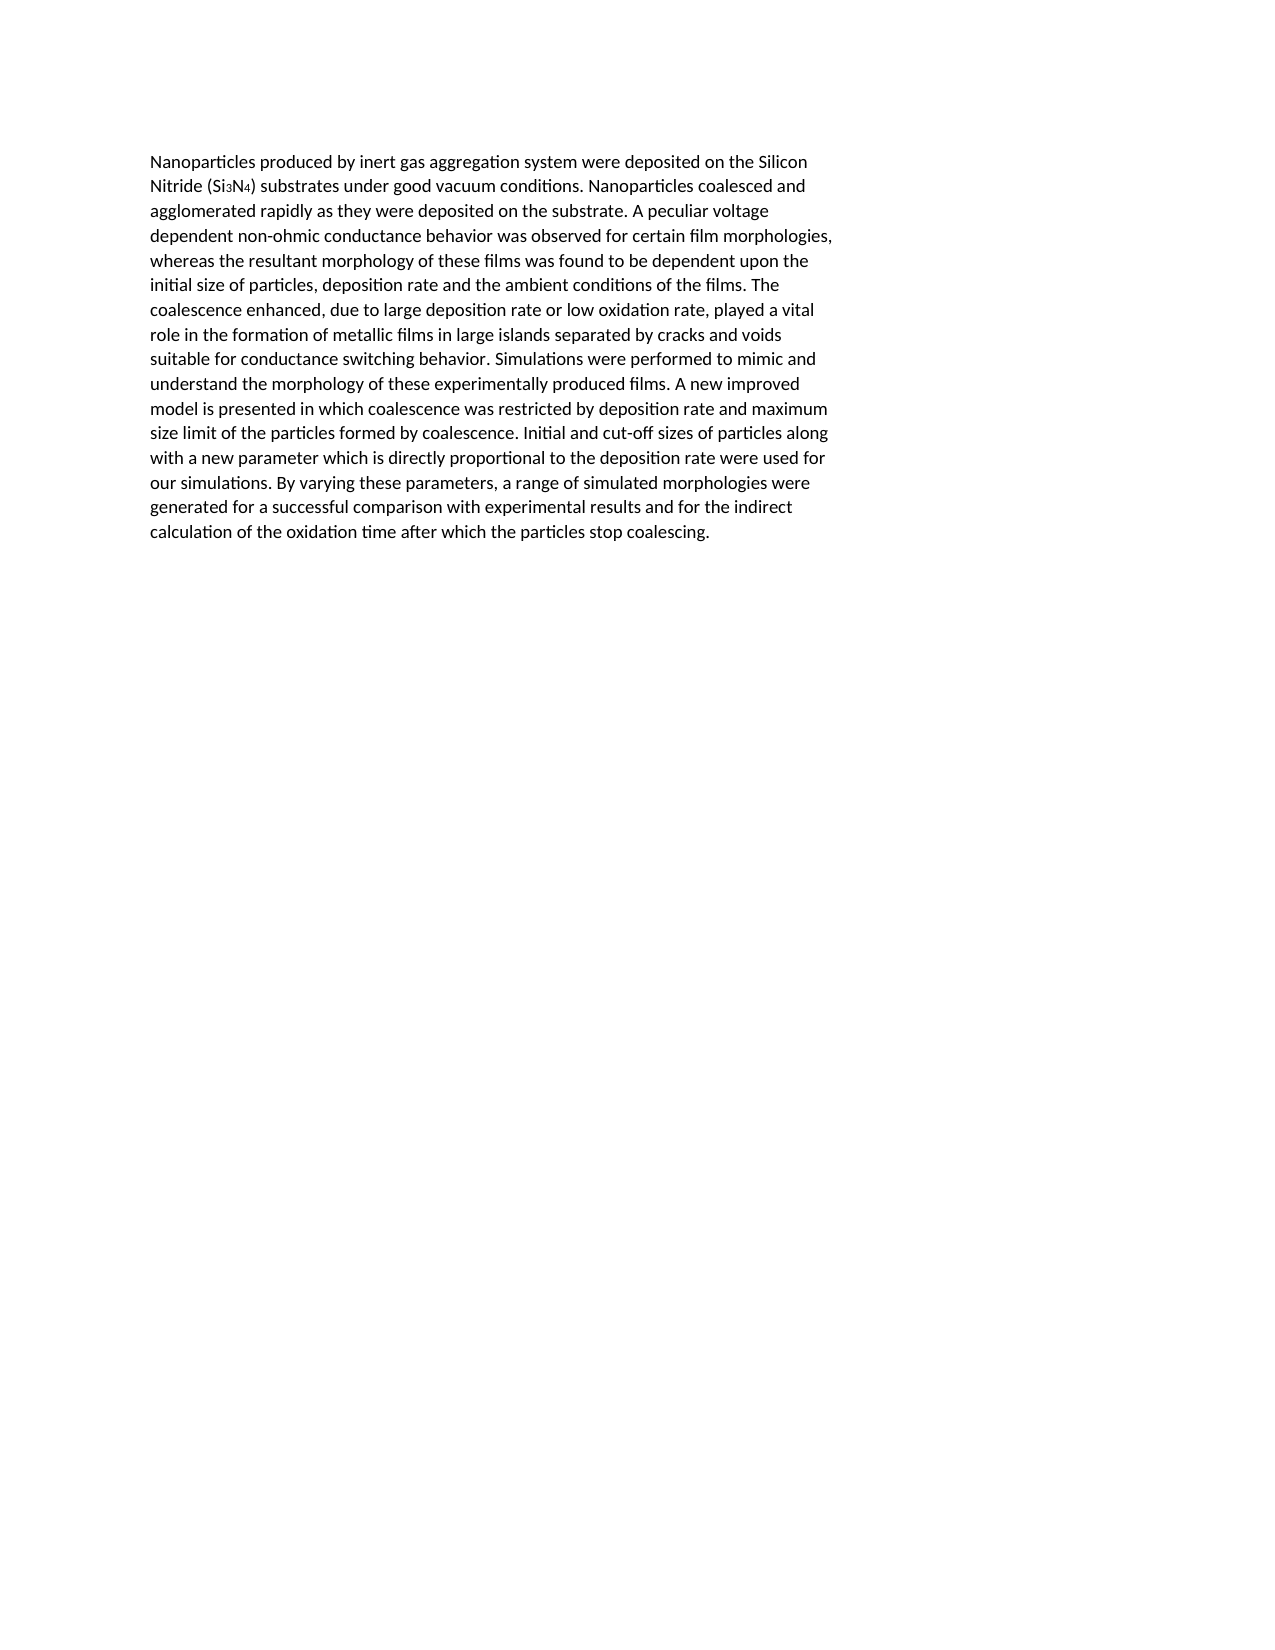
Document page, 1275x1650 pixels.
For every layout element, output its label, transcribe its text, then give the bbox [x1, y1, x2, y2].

text Nanoparticles produced by inert gas aggregation system were deposited on the Silicon Nitride (Si3N4) substrates under good vacuum conditions. Nanoparticles coalesced and agglomerated rapidly as they were deposited on the substrate. A peculiar voltage dependent non-ohmic conductance behavior was observed for certain film morphologies, whereas the resultant morphology of these films was found to be dependent upon the initial size of particles, deposition rate and the ambient conditions of the films. The coalescence enhanced, due to large deposition rate or low oxidation rate, played a vital role in the formation of metallic films in large islands separated by cracks and voids suitable for conductance switching behavior. Simulations were performed to mimic and understand the morphology of these experimentally produced films. A new improved model is presented in which coalescence was restricted by deposition rate and maximum size limit of the particles formed by coalescence. Initial and cut-off sizes of particles along with a new parameter which is directly proportional to the deposition rate were used for our simulations. By varying these parameters, a range of simulated morphologies were generated for a successful comparison with experimental results and for the indirect calculation of the oxidation time after which the particles stop coalescing. [150, 150, 1125, 543]
